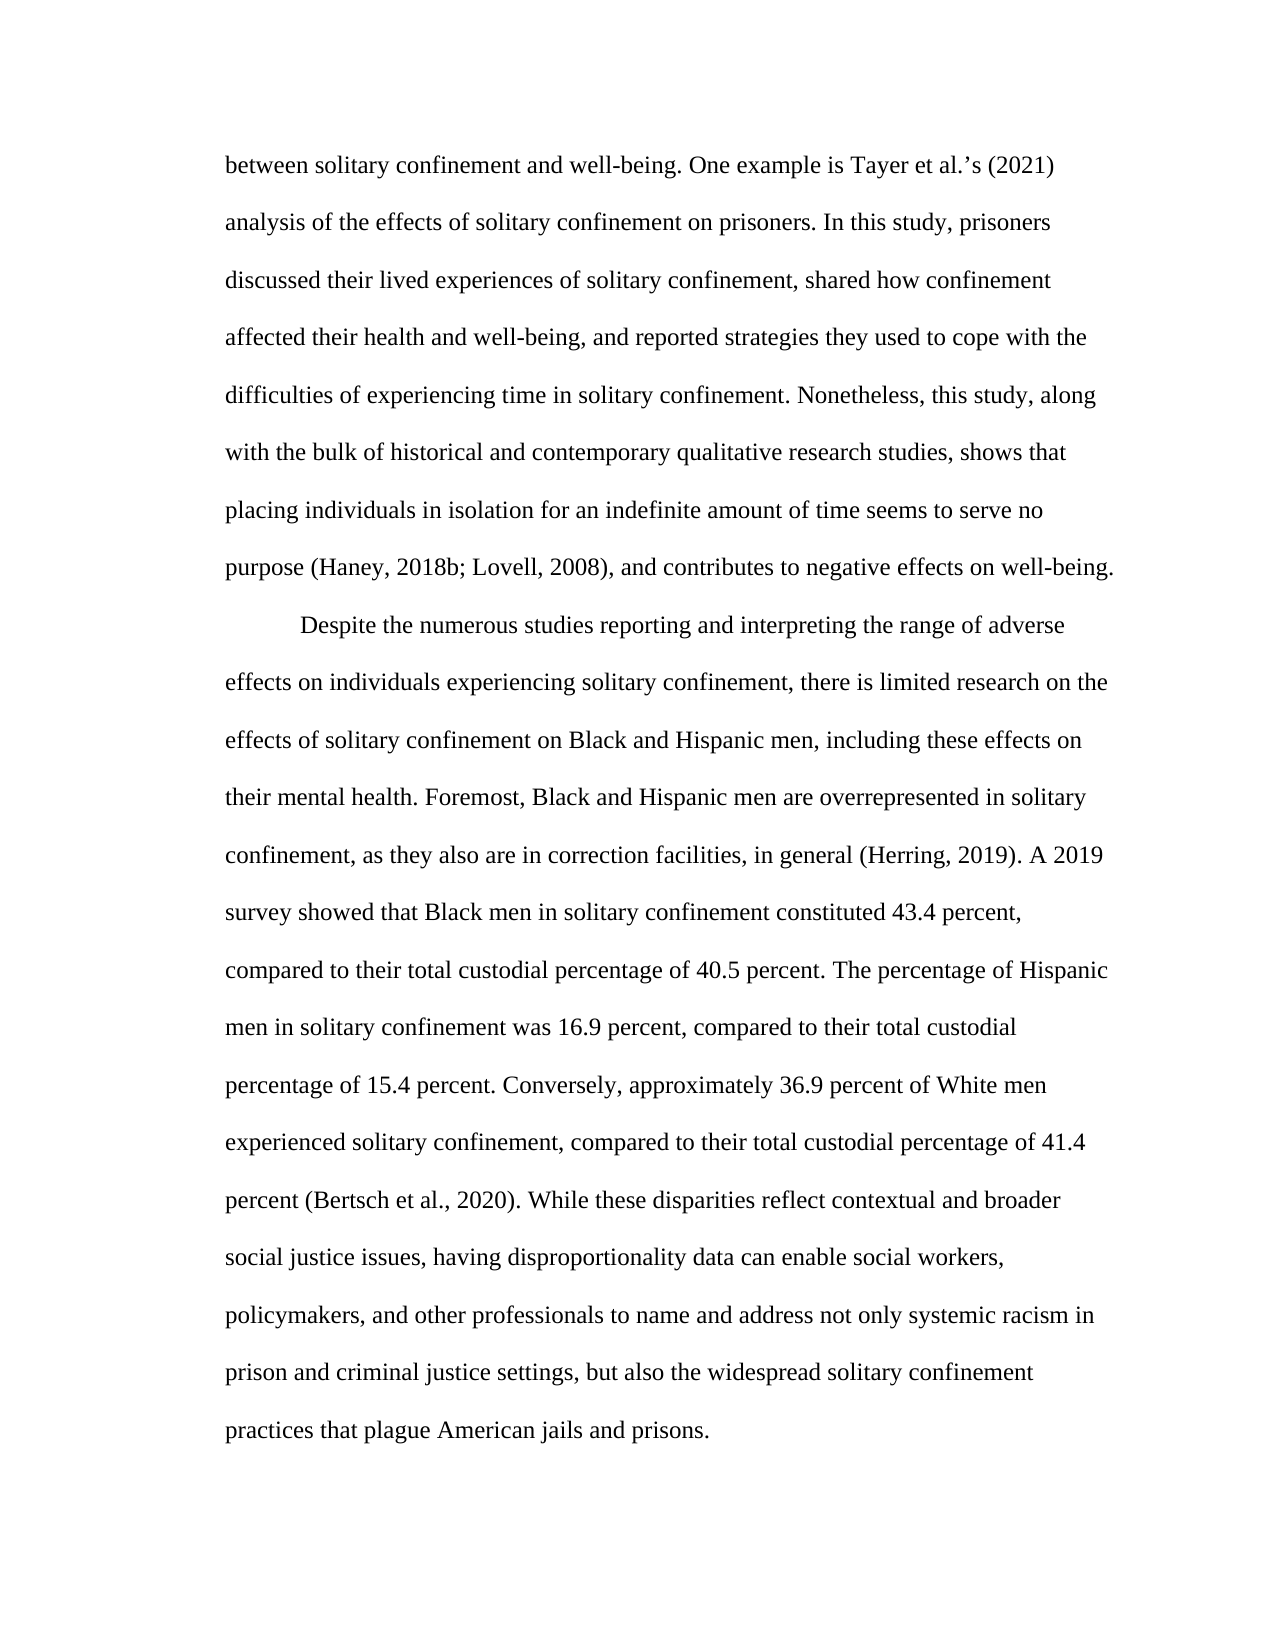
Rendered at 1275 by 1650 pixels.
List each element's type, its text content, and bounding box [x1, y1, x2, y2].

text Despite the numerous studies reporting and interpreting the range of adverse effects on individuals experiencing solitary confinement, there is limited research on the effects of solitary confinement on Black and Hispanic men, including these effects on their mental health. Foremost, Black and Hispanic men are overrepresented in solitary confinement, as they also are in correction facilities, in general (Herring, 2019). A 2019 survey showed that Black men in solitary confinement constituted 43.4 percent, compared to their total custodial percentage of 40.5 percent. The percentage of Hispanic men in solitary confinement was 16.9 percent, compared to their total custodial percentage of 15.4 percent. Conversely, approximately 36.9 percent of White men experienced solitary confinement, compared to their total custodial percentage of 41.4 percent (Bertsch et al., 2020). While these disparities reflect contextual and broader social justice issues, having disproportionality data can enable social workers, policymakers, and other professionals to name and address not only systemic racism in prison and criminal justice settings, but also the widespread solitary confinement practices that plague American jails and prisons. [225, 610, 1125, 1444]
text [225, 150, 1125, 581]
